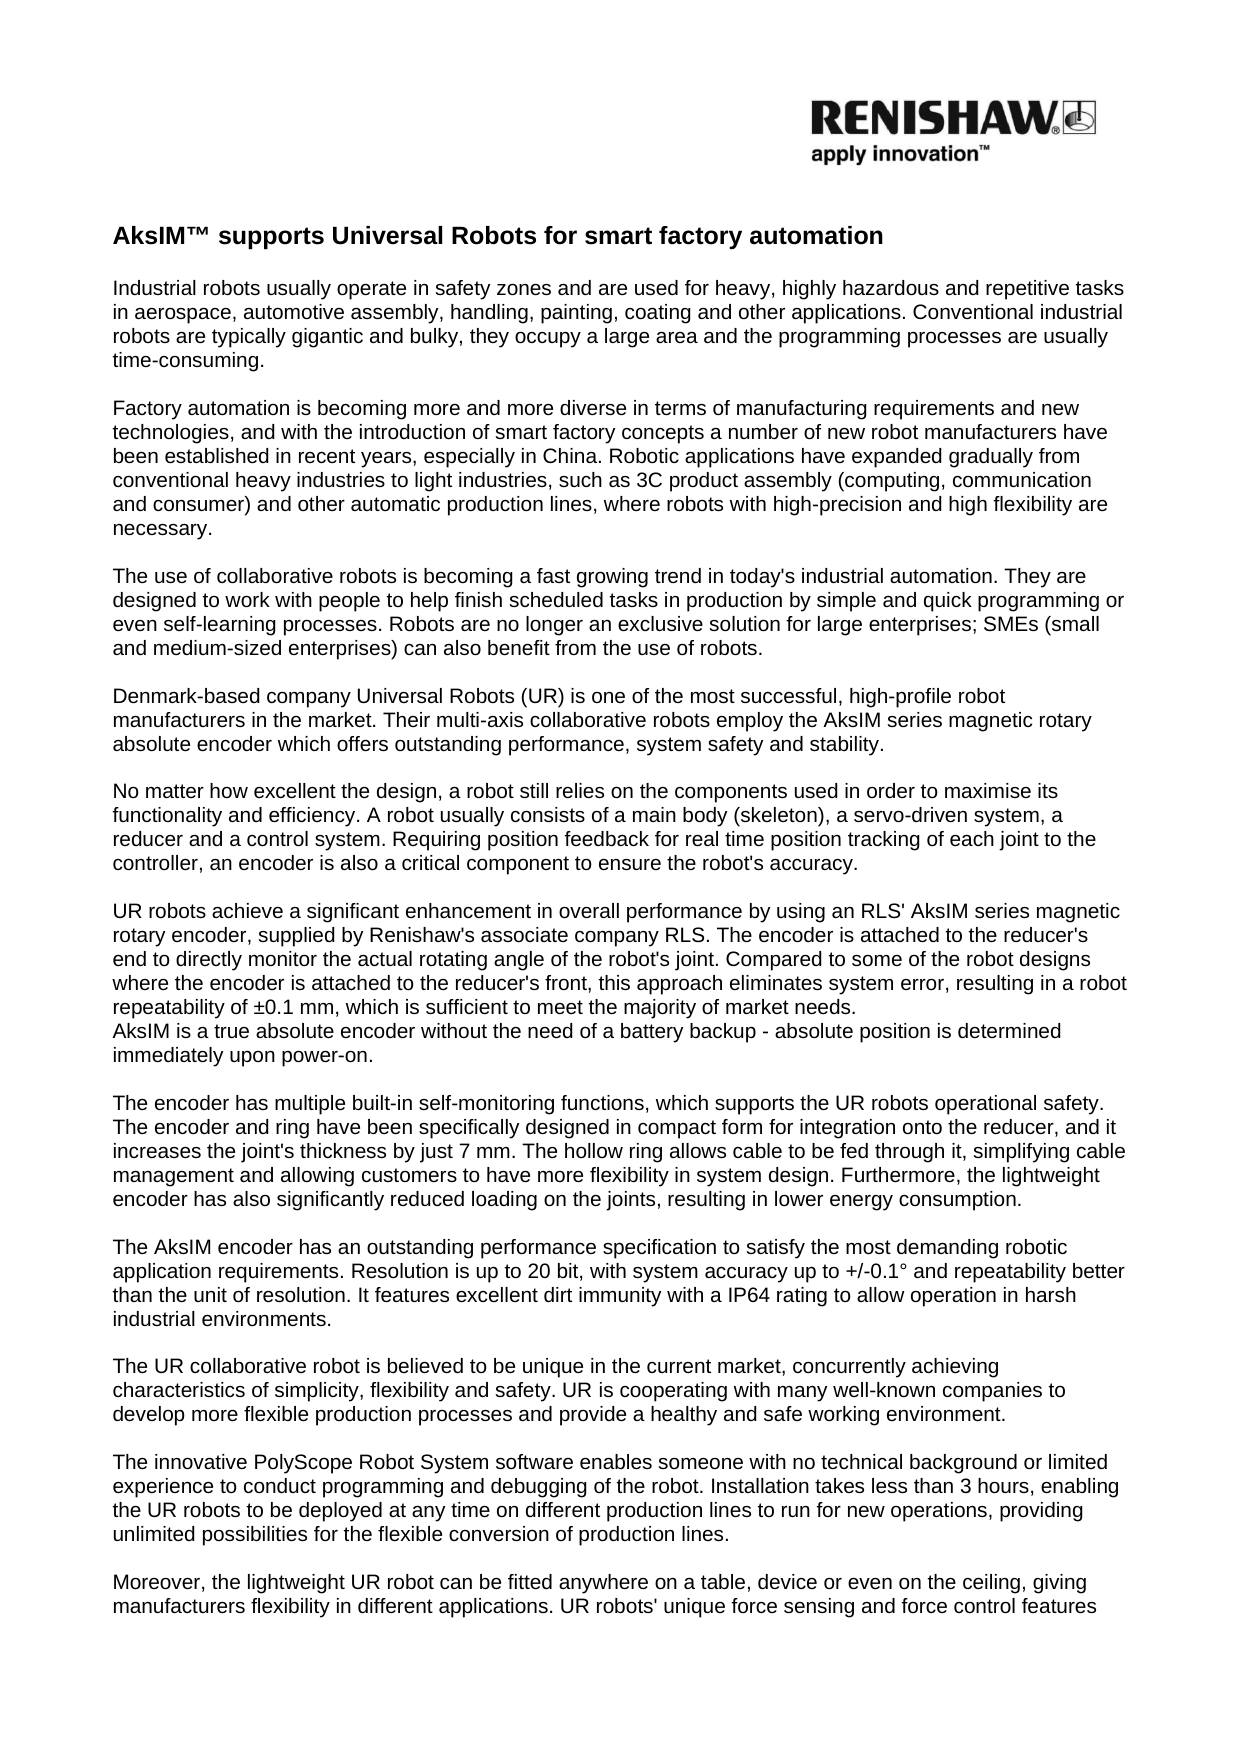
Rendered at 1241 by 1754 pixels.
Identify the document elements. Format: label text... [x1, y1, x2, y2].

text Industrial robots usually operate in safety zones and are used for heavy, highly hazardous and repetitive tasks in aerospace, automotive assembly, handling, painting, coating and other applications. Conventional industrial robots are typically gigantic and bulky, they occupy a large area and the programming processes are usually time-consuming. [112, 276, 1128, 372]
text No matter how excellent the design, a robot still relies on the components used in order to maximise its functionality and efficiency. A robot usually consists of a main body (skeleton), a servo-driven system, a reducer and a control system. Requiring position feedback for real time position tracking of each joint to the controller, an encoder is also a critical component to ensure the robot's accuracy. [112, 779, 1128, 875]
text AksIM is a true absolute encoder without the need of a battery backup - absolute position is determined immediately upon power-on. [112, 1019, 1128, 1067]
text AksIM™ supports Universal Robots for smart factory automation [112, 221, 1128, 250]
text The AksIM encoder has an outstanding performance specification to satisfy the most demanding robotic application requirements. Resolution is up to 20 bit, with system accuracy up to +/-0.1° and repeatability better than the unit of resolution. It features excellent dirt immunity with a IP64 rating to allow operation in harsh industrial environments. [112, 1234, 1128, 1330]
picture [780, 67, 1127, 198]
text The use of collaborative robots is becoming a fast growing trend in today's industrial automation. They are designed to work with people to help finish scheduled tasks in production by simple and quick programming or even self-learning processes. Robots are no longer an exclusive solution for large enterprises; SMEs (small and medium-sized enterprises) can also benefit from the use of robots. [112, 564, 1128, 659]
text Factory automation is becoming more and more diverse in terms of manufacturing requirements and new technologies, and with the introduction of smart factory concepts a number of new robot manufacturers have been established in recent years, especially in China. Robotic applications have expanded gradually from conventional heavy industries to light industries, such as 3C product assembly (computing, communication and consumer) and other automatic production lines, where robots with high-precision and high flexibility are necessary. [112, 396, 1128, 540]
text UR robots achieve a significant enhancement in overall performance by using an RLS' AksIM series magnetic rotary encoder, supplied by Renishaw's associate company RLS. The encoder is attached to the reducer's end to directly monitor the actual rotating angle of the robot's joint. Compared to some of the robot designs where the encoder is attached to the reducer's front, this approach eliminates system error, resulting in a robot repeatability of ±0.1 mm, which is sufficient to meet the majority of market needs. [112, 899, 1128, 1019]
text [112, 1570, 1128, 1618]
text The UR collaborative robot is believed to be unique in the current market, concurrently achieving characteristics of simplicity, flexibility and safety. UR is cooperating with many well-known companies to develop more flexible production processes and provide a healthy and safe working environment. [112, 1354, 1128, 1426]
text Denmark-based company Universal Robots (UR) is one of the most successful, high-profile robot manufacturers in the market. Their multi-axis collaborative robots employ the AksIM series magnetic rotary absolute encoder which offers outstanding performance, system safety and stability. [112, 683, 1128, 755]
text The innovative PolyScope Robot System software enables someone with no technical background or limited experience to conduct programming and debugging of the robot. Installation takes less than 3 hours, enabling the UR robots to be deployed at any time on different production lines to run for new operations, providing unlimited possibilities for the flexible conversion of production lines. [112, 1450, 1128, 1546]
text The encoder has multiple built-in self-monitoring functions, which supports the UR robots operational safety. The encoder and ring have been specifically designed in compact form for integration onto the reducer, and it increases the joint's thickness by just 7 mm. The hollow ring allows cable to be fed through it, simplifying cable management and allowing customers to have more flexibility in system design. Furthermore, the lightweight encoder has also significantly reduced loading on the joints, resulting in lower energy consumption. [112, 1091, 1128, 1211]
